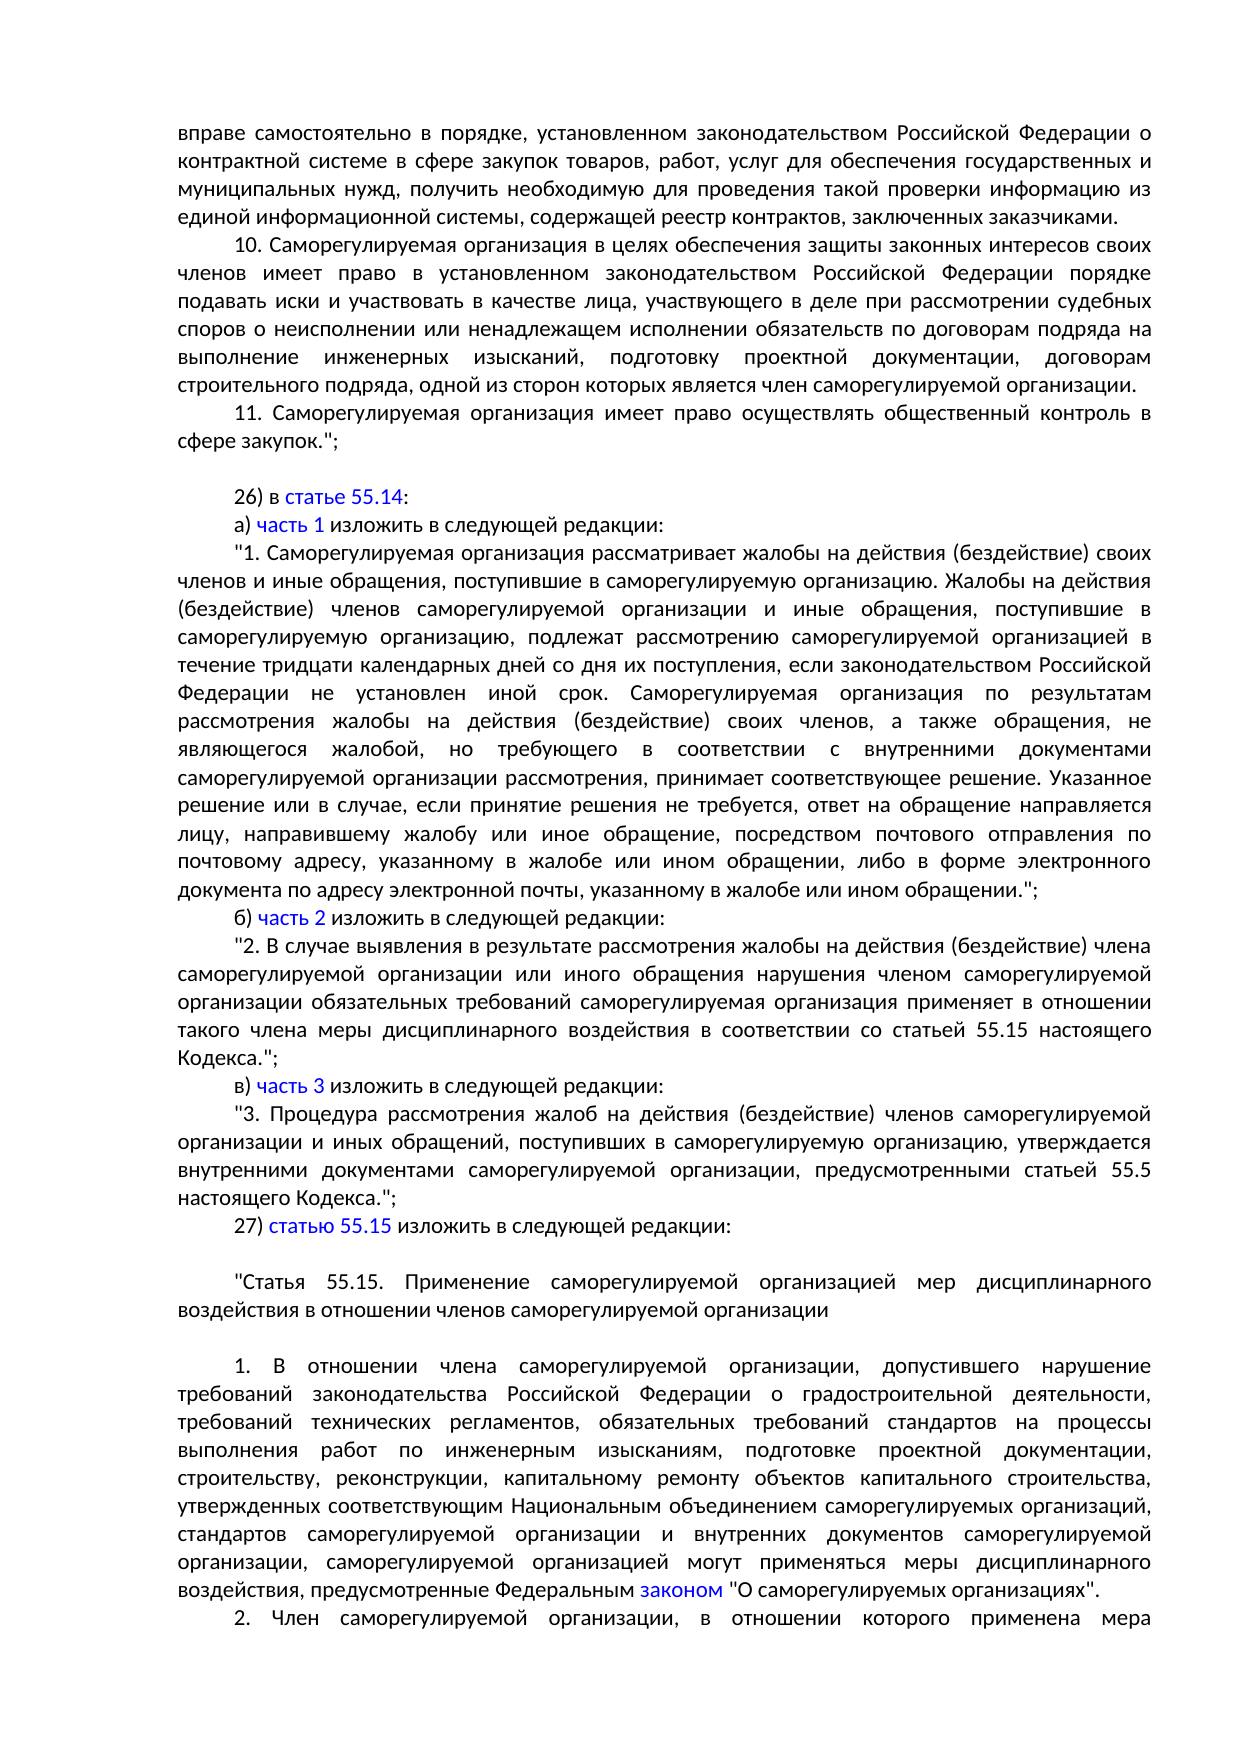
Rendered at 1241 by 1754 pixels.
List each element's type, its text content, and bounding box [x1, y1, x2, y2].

text в) часть 3 изложить в следующей редакции: [177, 1071, 1152, 1099]
text "Статья 55.15. Применение саморегулируемой организацией мер дисциплинарного воздействия в отношении членов саморегулируемой организации [177, 1267, 1152, 1323]
text "3. Процедура рассмотрения жалоб на действия (бездействие) членов саморегулируемой организации и иных обращений, поступивших в саморегулируемую организацию, утверждается внутренними документами саморегулируемой организации, предусмотренными статьей 55.5 настоящего Кодекса."; [177, 1099, 1152, 1211]
text 1. В отношении члена саморегулируемой организации, допустившего нарушение требований законодательства Российской Федерации о градостроительной деятельности, требований технических регламентов, обязательных требований стандартов на процессы выполнения работ по инженерным изысканиям, подготовке проектной документации, строительству, реконструкции, капитальному ремонту объектов капитального строительства, утвержденных соответствующим Национальным объединением саморегулируемых организаций, стандартов саморегулируемой организации и внутренних документов саморегулируемой организации, саморегулируемой организацией могут применяться меры дисциплинарного воздействия, предусмотренные Федеральным законом "О саморегулируемых организациях". [177, 1351, 1152, 1603]
text "1. Саморегулируемая организация рассматривает жалобы на действия (бездействие) своих членов и иные обращения, поступившие в саморегулируемую организацию. Жалобы на действия (бездействие) членов саморегулируемой организации и иные обращения, поступившие в саморегулируемую организацию, подлежат рассмотрению саморегулируемой организацией в течение тридцати календарных дней со дня их поступления, если законодательством Российской Федерации не установлен иной срок. Саморегулируемая организация по результатам рассмотрения жалобы на действия (бездействие) своих членов, а также обращения, не являющегося жалобой, но требующего в соответствии с внутренними документами саморегулируемой организации рассмотрения, принимает соответствующее решение. Указанное решение или в случае, если принятие решения не требуется, ответ на обращение направляется лицу, направившему жалобу или иное обращение, посредством почтового отправления по почтовому адресу, указанному в жалобе или ином обращении, либо в форме электронного документа по адресу электронной почты, указанному в жалобе или ином обращении."; [177, 538, 1152, 903]
text 26) в статье 55.14: [177, 482, 1152, 510]
text б) часть 2 изложить в следующей редакции: [177, 903, 1152, 931]
text 10. Саморегулируемая организация в целях обеспечения защиты законных интересов своих членов имеет право в установленном законодательством Российской Федерации порядке подавать иски и участвовать в качестве лица, участвующего в деле при рассмотрении судебных споров о неисполнении или ненадлежащем исполнении обязательств по договорам подряда на выполнение инженерных изысканий, подготовку проектной документации, договорам строительного подряда, одной из сторон которых является член саморегулируемой организации. [177, 230, 1152, 398]
text "2. В случае выявления в результате рассмотрения жалобы на действия (бездействие) члена саморегулируемой организации или иного обращения нарушения членом саморегулируемой организации обязательных требований саморегулируемая организация применяет в отношении такого члена меры дисциплинарного воздействия в соответствии со статьей 55.15 настоящего Кодекса."; [177, 931, 1152, 1071]
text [177, 1603, 1152, 1631]
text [177, 118, 1152, 230]
text 11. Саморегулируемая организация имеет право осуществлять общественный контроль в сфере закупок."; [177, 398, 1152, 454]
text 27) статью 55.15 изложить в следующей редакции: [177, 1211, 1152, 1239]
text а) часть 1 изложить в следующей редакции: [177, 510, 1152, 538]
